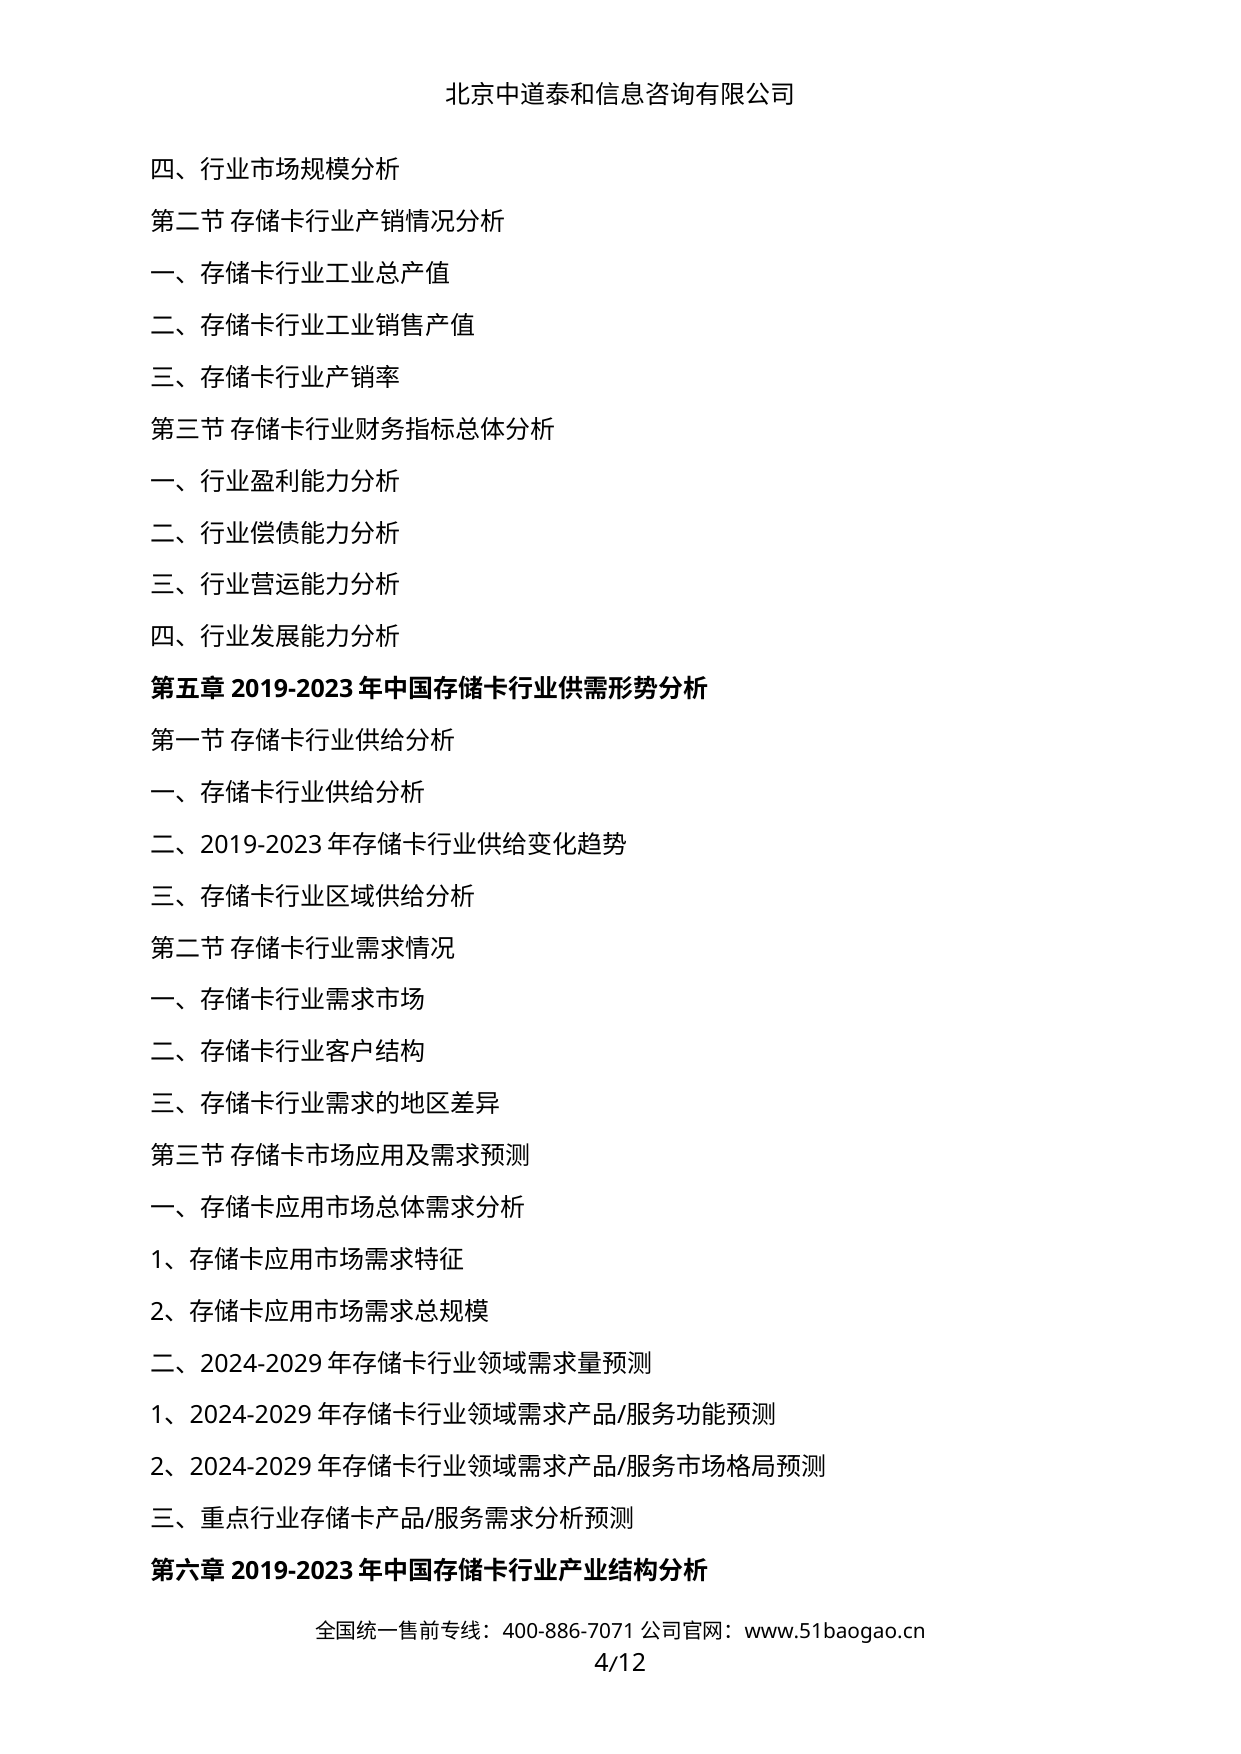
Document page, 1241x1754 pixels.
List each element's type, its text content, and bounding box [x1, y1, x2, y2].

text 三、存储卡行业需求的地区差异 [150, 1084, 1090, 1120]
text 四、行业发展能力分析 [150, 617, 1090, 653]
text 三、存储卡行业区域供给分析 [150, 876, 1090, 912]
text 1、存储卡应用市场需求特征 [150, 1239, 1090, 1276]
text 一、存储卡行业需求市场 [150, 980, 1090, 1016]
text 第一节 存储卡行业供给分析 [150, 721, 1090, 757]
text 二、存储卡行业客户结构 [150, 1032, 1090, 1068]
text 二、行业偿债能力分析 [150, 513, 1090, 549]
text 二、存储卡行业工业销售产值 [150, 306, 1090, 342]
text 三、重点行业存储卡产品/服务需求分析预测 [150, 1499, 1090, 1535]
text 一、存储卡行业供给分析 [150, 772, 1090, 809]
text 四、行业市场规模分析 [150, 150, 1090, 186]
text 第二节 存储卡行业需求情况 [150, 928, 1090, 964]
text 一、存储卡应用市场总体需求分析 [150, 1187, 1090, 1224]
text 第三节 存储卡行业财务指标总体分析 [150, 409, 1090, 446]
text 一、行业盈利能力分析 [150, 461, 1090, 497]
text 三、存储卡行业产销率 [150, 357, 1090, 394]
text 第二节 存储卡行业产销情况分析 [150, 202, 1090, 238]
text 第五章 2019-2023年中国存储卡行业供需形势分析 [150, 669, 1090, 705]
text 1、2024-2029年存储卡行业领域需求产品/服务功能预测 [150, 1395, 1090, 1431]
text 二、2024-2029年存储卡行业领域需求量预测 [150, 1343, 1090, 1379]
text 2、2024-2029年存储卡行业领域需求产品/服务市场格局预测 [150, 1447, 1090, 1483]
text 一、存储卡行业工业总产值 [150, 254, 1090, 290]
text 三、行业营运能力分析 [150, 565, 1090, 601]
text 第三节 存储卡市场应用及需求预测 [150, 1136, 1090, 1172]
text 2、存储卡应用市场需求总规模 [150, 1291, 1090, 1327]
text 二、2019-2023年存储卡行业供给变化趋势 [150, 824, 1090, 861]
text 第六章 2019-2023年中国存储卡行业产业结构分析 [150, 1551, 1090, 1587]
